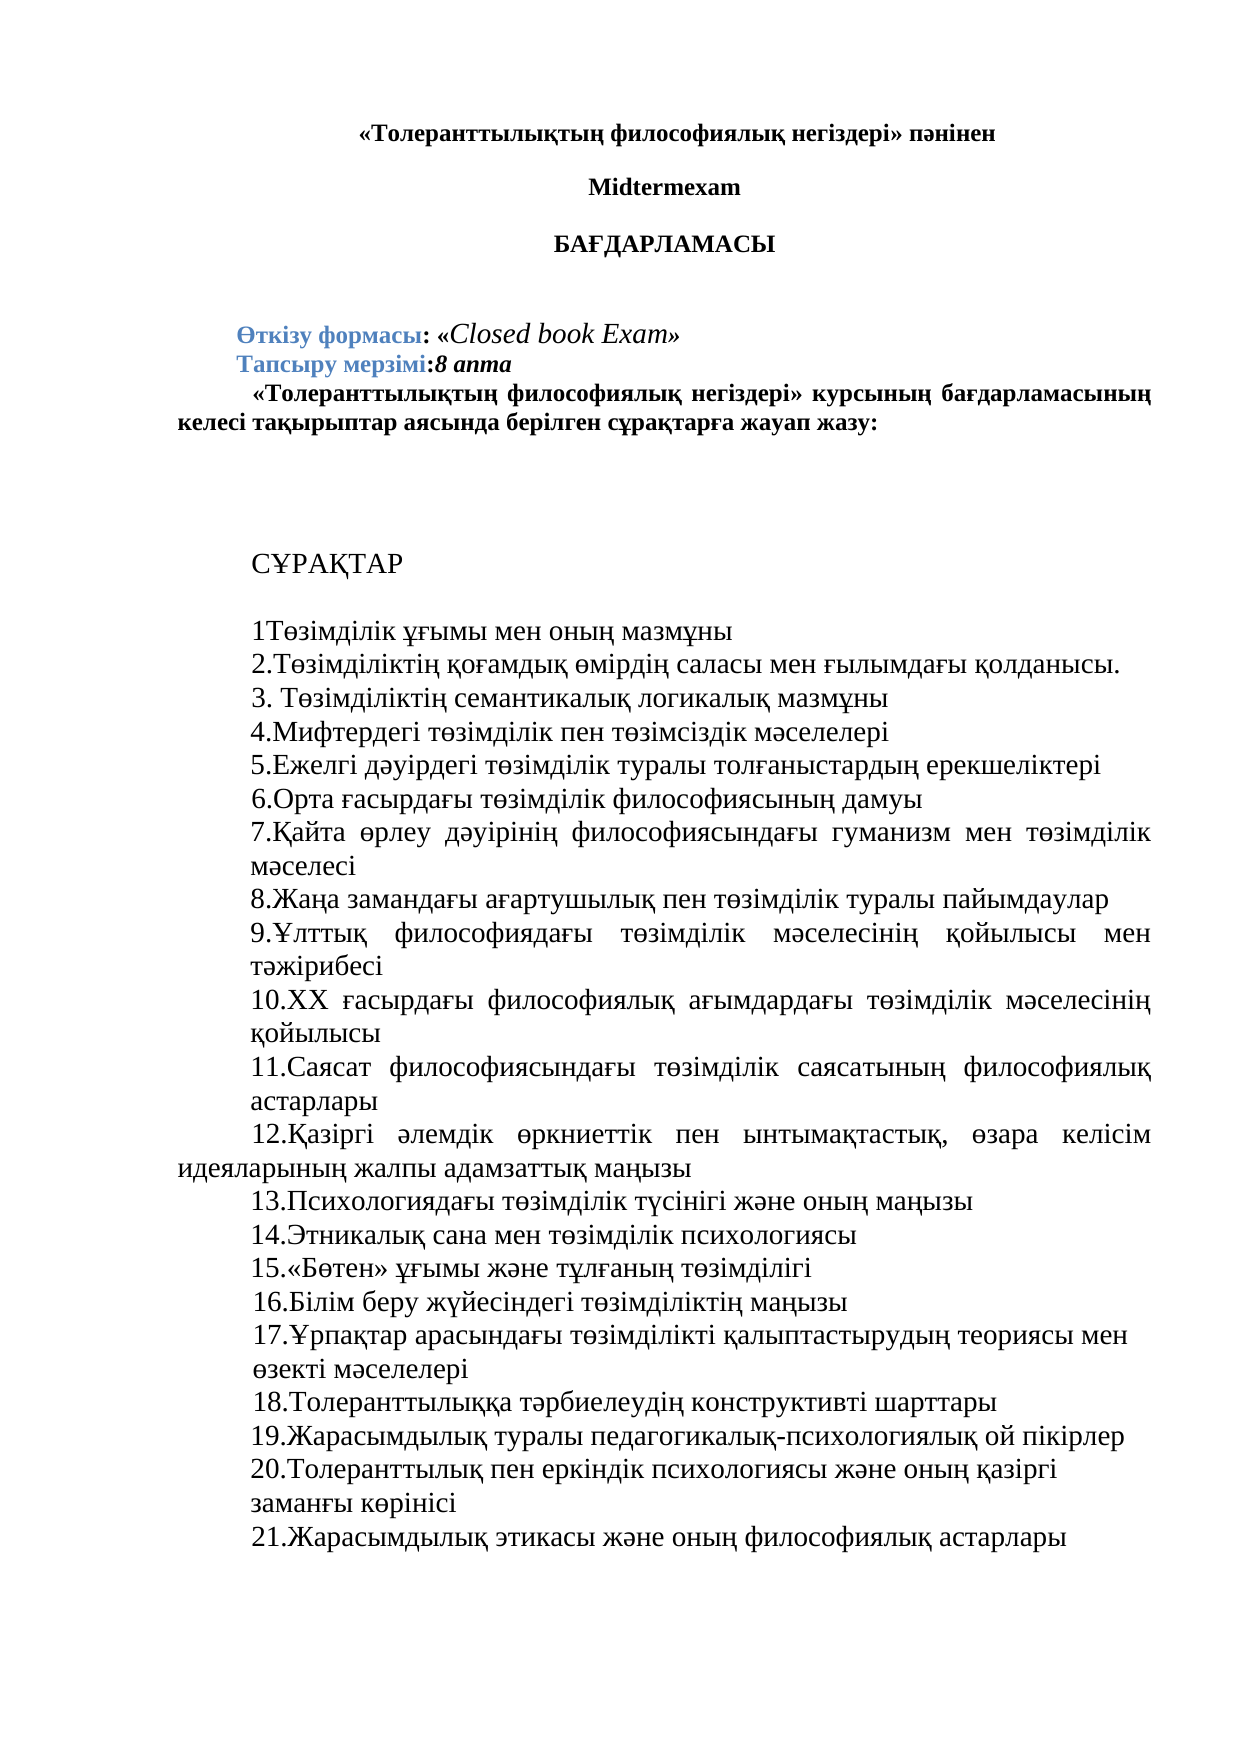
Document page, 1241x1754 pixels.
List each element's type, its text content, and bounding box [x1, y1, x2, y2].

list 13.Психологиядағы төзімділік түсінігі және оның маңызы [250, 1183, 1152, 1217]
list 19.Жарасымдылық туралы педагогикалық-психологиялық ой пікірлер [250, 1418, 1152, 1452]
list 17.Ұрпақтар арасындағы төзімділікті қалыптастырудың теориясы мен өзекті мәселелері [252, 1317, 1152, 1384]
text 6.Орта ғасырдағы төзімділік философиясының дамуы [177, 781, 1152, 814]
list 4.Мифтердегі төзімділік пен төзімсіздік мәселелері [250, 714, 1152, 747]
text 2.Төзімділіктің қоғамдық өмірдің саласы мен ғылымдағы қолданысы. [177, 647, 1152, 680]
list 5.Ежелгі дәуірдегі төзімділік туралы толғаныстардың ерекшеліктері [250, 747, 1152, 781]
list 10.ХХ ғасырдағы философиялық ағымдардағы төзімділік мәселесінің қойылысы [250, 982, 1152, 1049]
list 11.Саясат философиясындағы төзімділік саясатының философиялық астарлары [250, 1049, 1152, 1116]
text Өткізу формасы: «Closed book Exam» [177, 316, 1152, 349]
list 7.Қайта өрлеу дәуірінің философиясындағы гуманизм мен төзімділік мәселесі [250, 814, 1152, 881]
text 21.Жарасымдылық этикасы және оның философиялық астарлары [177, 1519, 1152, 1552]
list 9.Ұлттық философиядағы төзімділік мәселесінің қойылысы мен тәжірибесі [250, 915, 1152, 982]
list 16.Білім беру жүйесіндегі төзімділіктің маңызы [252, 1284, 1152, 1317]
list 14.Этникалық сана мен төзімділік психологиясы [250, 1217, 1152, 1250]
list 20.Толеранттылық пен еркіндік психологиясы және оның қазіргі заманғы көрінісі [250, 1452, 1152, 1519]
text 1Төзімділік ұғымы мен оның мазмұны [177, 613, 1152, 647]
text «Толеранттылықтың философиялық негіздері» пәнінен [177, 118, 1152, 147]
text Тапсыру мерзімі:8 апта [177, 349, 1152, 378]
text Midtermexam [177, 172, 1152, 201]
list 18.Толеранттылыққа тәрбиелеудің конструктивті шарттары [252, 1384, 1152, 1418]
text 12.Қазіргі әлемдік өркниеттік пен ынтымақтастық, өзара келісім идеяларының жалпы адамзаттық маңызы [177, 1116, 1152, 1183]
list 15.«Бөтен» ұғымы және тұлғаның төзімділігі [250, 1250, 1152, 1284]
list 8.Жаңа замандағы ағартушылық пен төзімділік туралы пайымдаулар [250, 881, 1152, 915]
text БАҒДАРЛАМАСЫ [177, 229, 1152, 258]
text «Толеранттылықтың философиялық негіздері» курсының бағдарламасының келесі тақырыптар аясында берілген сұрақтарға жауап жазу: [177, 378, 1152, 436]
text СҰРАҚТАР [177, 546, 1152, 579]
text 3. Төзімділіктің семантикалық логикалық мазмұны [177, 680, 1152, 714]
